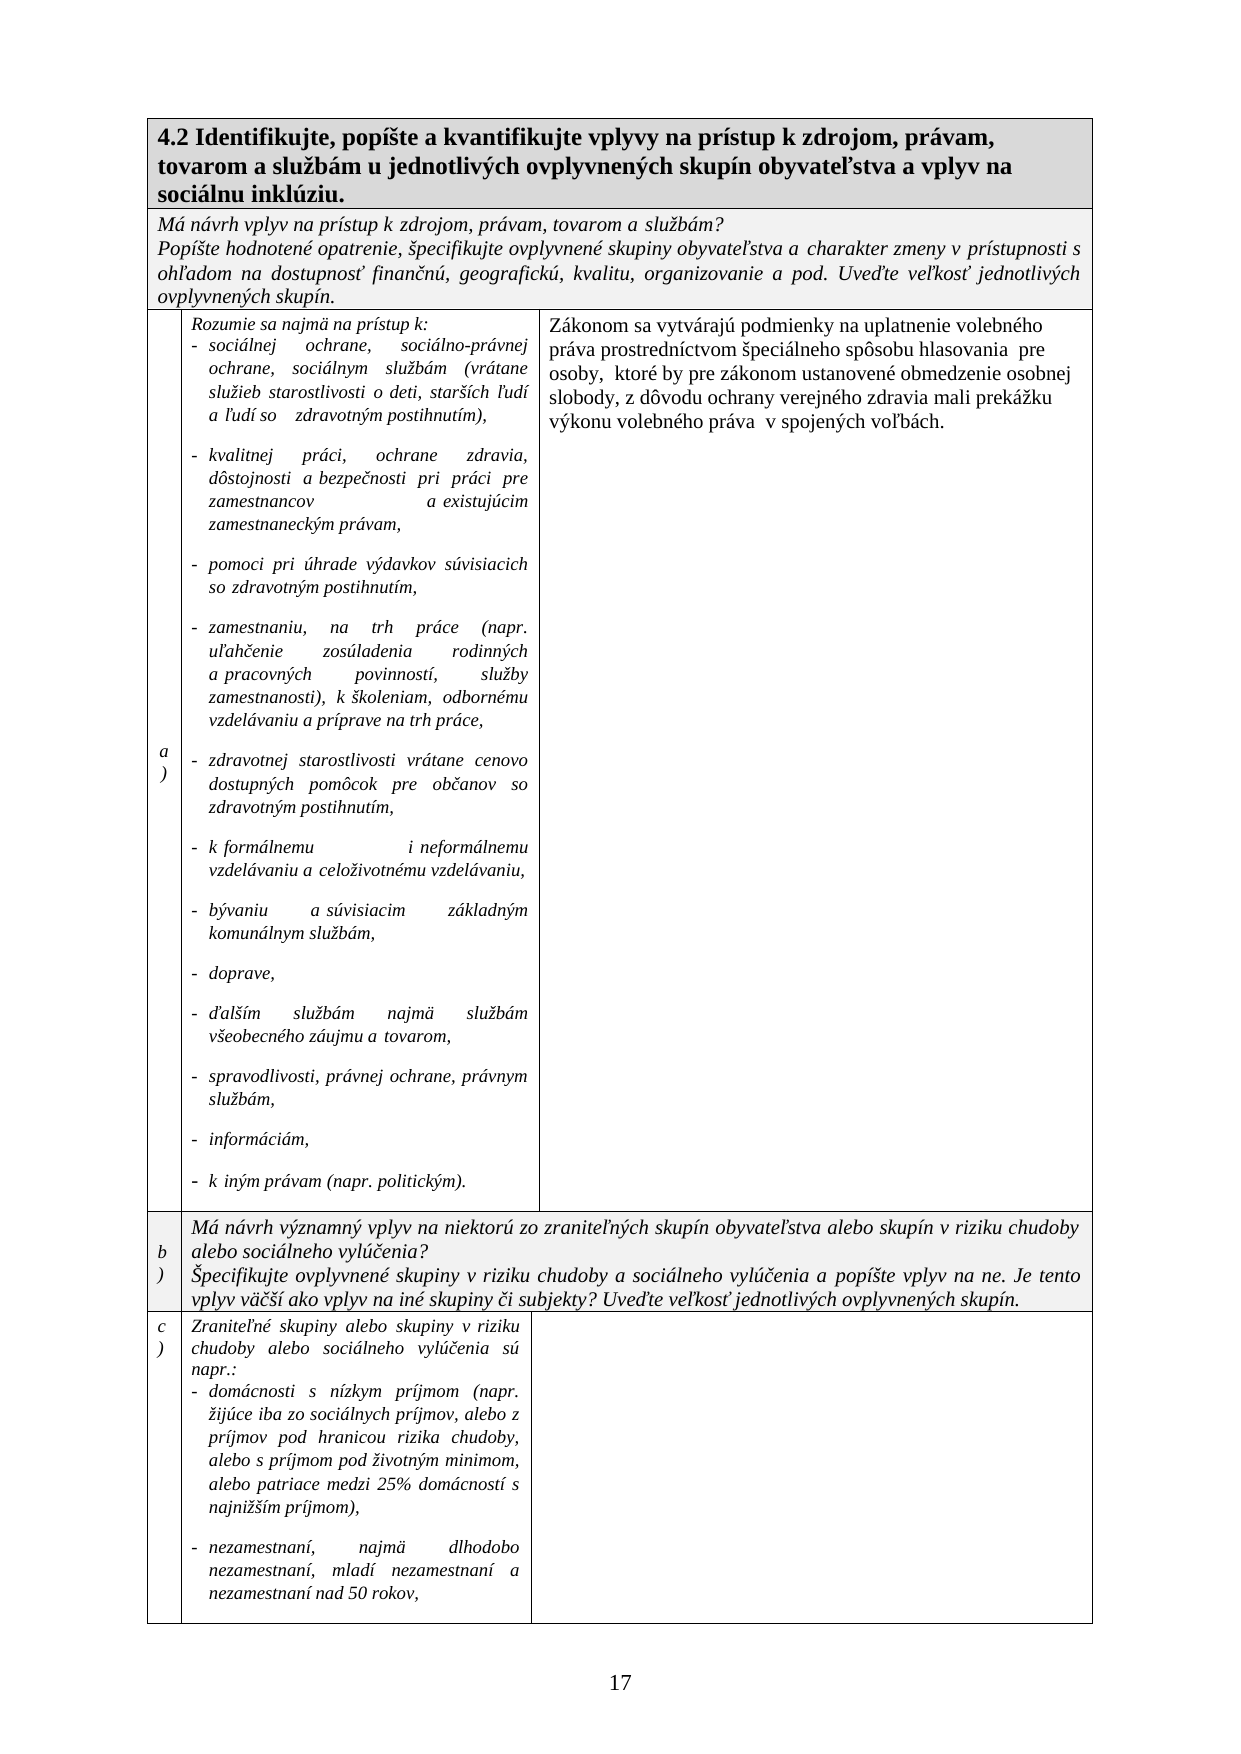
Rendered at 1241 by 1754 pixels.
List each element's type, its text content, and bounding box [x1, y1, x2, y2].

table_cell b) [148, 1212, 181, 1311]
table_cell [182, 1312, 531, 1623]
table_header 4.2 Identifikujte, popíšte a kvantifikujte vplyvy na prístup k zdrojom, právam, tovarom a službám u jednotlivých ovplyvnených skupín obyvateľstva a vplyv na sociálnu inklúziu. [148, 119, 1092, 208]
table_cell Má návrh vplyv na prístup k zdrojom, právam, tovarom a službám? Popíšte hodnotené opatrenie, špecifikujte ovplyvnené skupiny obyvateľstva a charakter zmeny v prístupnosti s ohľadom na dostupnosť finančnú, geografickú, kvalitu, organizovanie a pod. Uveďte veľkosť jednotlivých ovplyvnených skupín. [148, 209, 1092, 308]
table_cell Rozumie sa najmä na prístup k: sociálnej ochrane, sociálno-právnej ochrane, sociálnym službám (vrátane služieb starostlivosti o deti, starších ľudí a ľudí so zdravotným postihnutím), kvalitnej práci, ochrane zdravia, dôstojnosti a bezpečnosti pri práci pre zamestnancov a existujúcim zamestnaneckým právam, pomoci pri úhrade výdavkov súvisiacich so zdravotným postihnutím, zamestnaniu, na trh práce (napr. uľahčenie zosúladenia rodinných a pracovných povinností, služby zamestnanosti), k školeniam, odbornému vzdelávaniu a príprave na trh práce, zdravotnej starostlivosti vrátane cenovo dostupných pomôcok pre občanov so zdravotným postihnutím, k formálnemu i neformálnemu vzdelávaniu a celoživotnému vzdelávaniu, bývaniu a súvisiacim základným komunálnym službám, doprave, ďalším službám najmä službám všeobecného záujmu a tovarom, spravodlivosti, právnej ochrane, právnym službám, informáciám, k iným právam (napr. politickým). [182, 310, 539, 1211]
table_cell a) [148, 310, 181, 1211]
table_cell Má návrh významný vplyv na niektorú zo zraniteľných skupín obyvateľstva alebo skupín v riziku chudoby alebo sociálneho vylúčenia? Špecifikujte ovplyvnené skupiny v riziku chudoby a sociálneho vylúčenia a popíšte vplyv na ne. Je tento vplyv väčší ako vplyv na iné skupiny či subjekty? Uveďte veľkosť jednotlivých ovplyvnených skupín. [182, 1212, 1092, 1311]
table_cell Zákonom sa vytvárajú podmienky na uplatnenie volebného práva prostredníctvom špeciálneho spôsobu hlasovania pre osoby, ktoré by pre zákonom ustanovené obmedzenie osobnej slobody, z dôvodu ochrany verejného zdravia mali prekážku výkonu volebného práva v spojených voľbách. [540, 310, 1092, 1211]
table_cell [532, 1312, 1092, 1623]
table_cell c) [148, 1312, 181, 1623]
